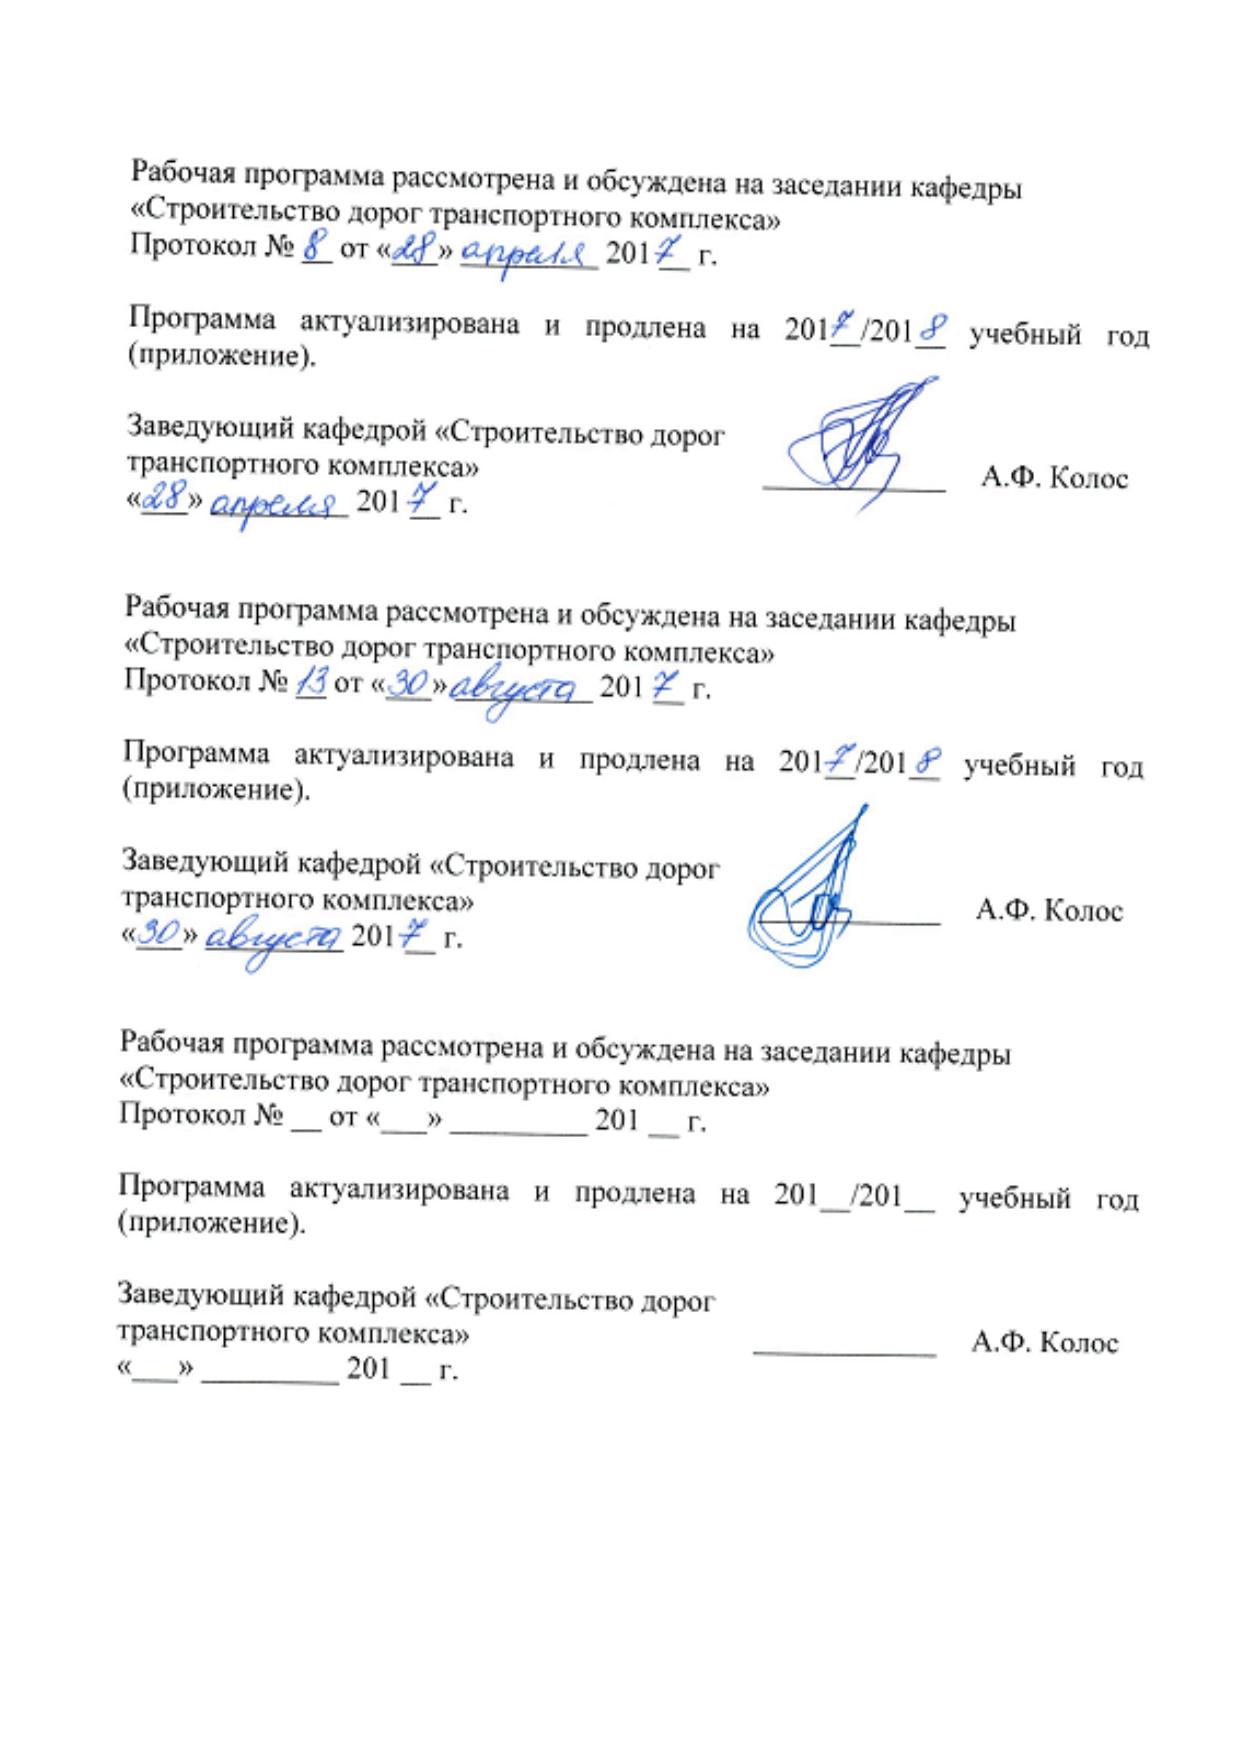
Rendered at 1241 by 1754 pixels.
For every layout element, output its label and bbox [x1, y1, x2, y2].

picture [95, 69, 1196, 1514]
